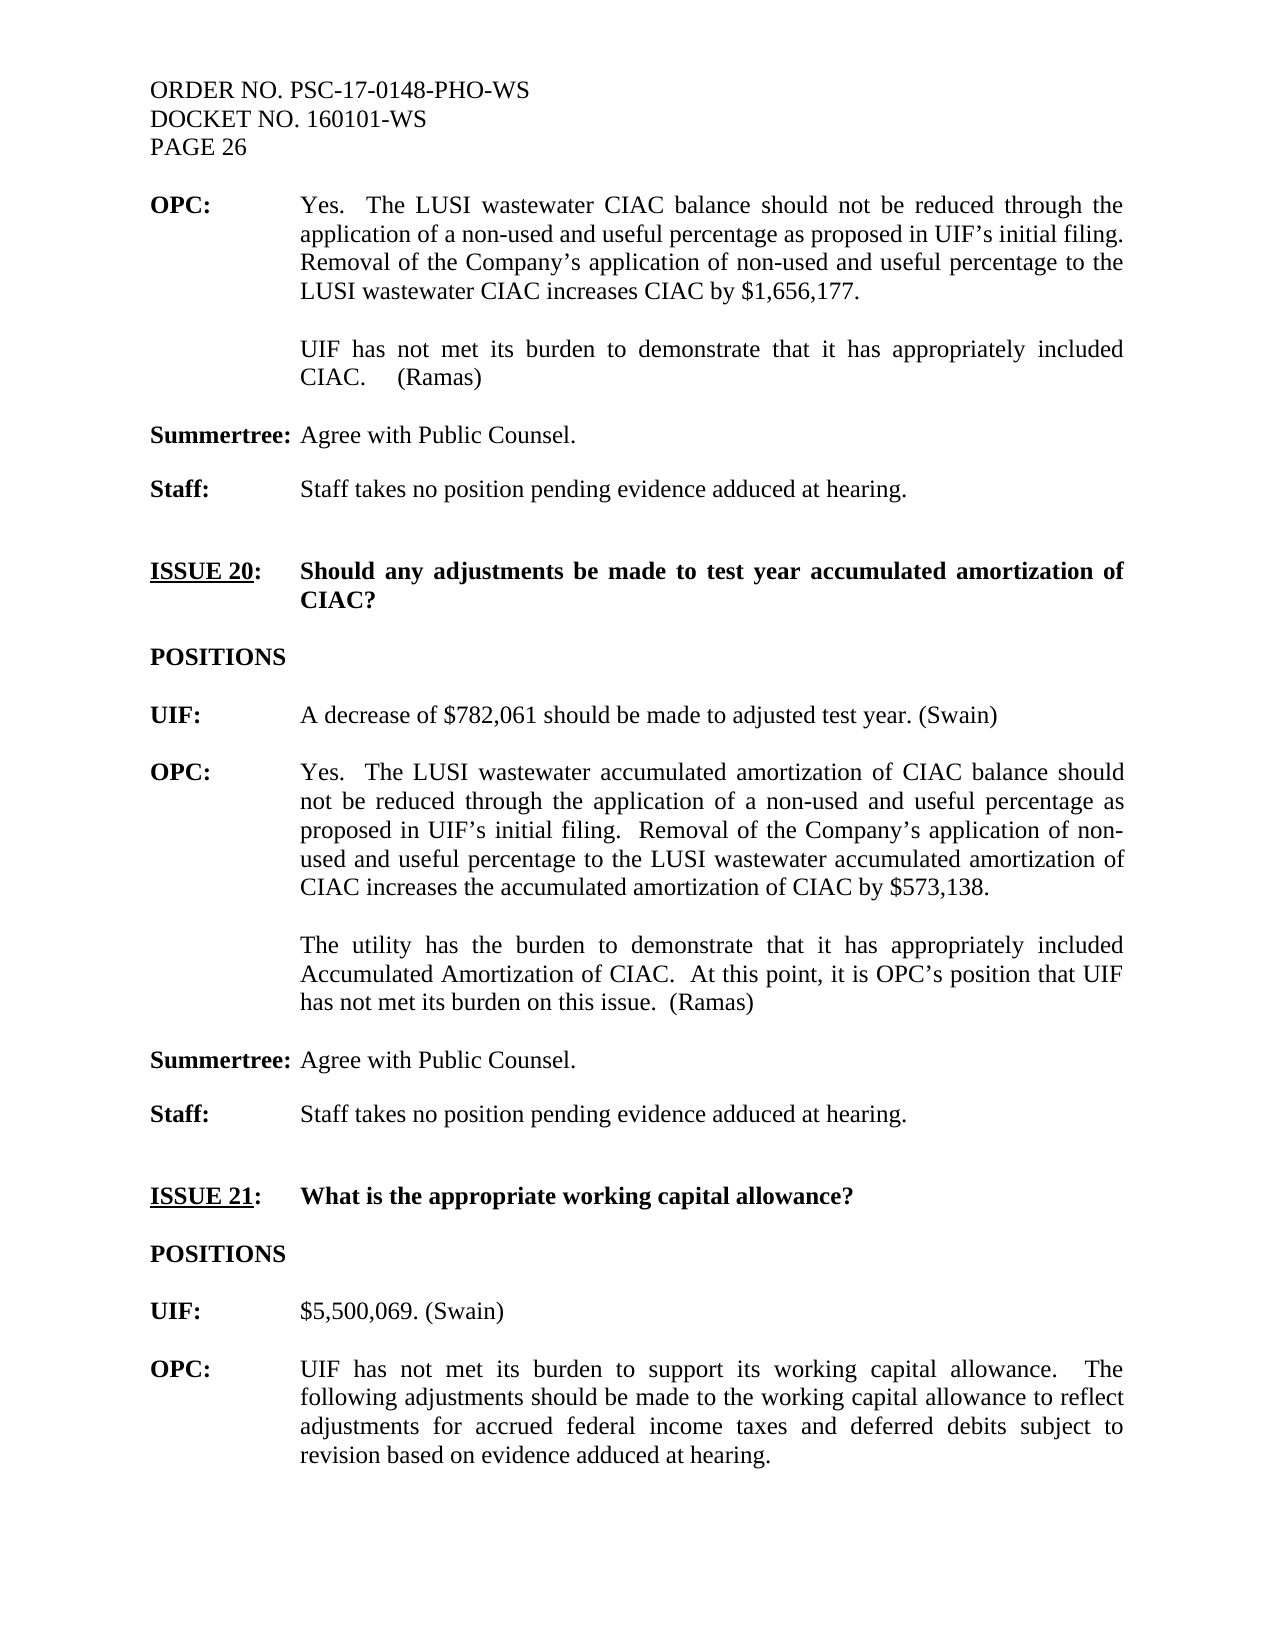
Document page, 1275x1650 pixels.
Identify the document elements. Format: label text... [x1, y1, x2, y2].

text ISSUE 20: Should any adjustments be made to test year accumulated amortization of CIAC? [150, 556, 1125, 614]
text UIF: A decrease of $782,061 should be made to adjusted test year. (Swain) [150, 700, 1125, 729]
text OPC: Yes. The LUSI wastewater CIAC balance should not be reduced through the application of a non-used and useful percentage as proposed in UIF’s initial filing. Removal of the Company’s application of non-used and useful percentage to the LUSI wastewater CIAC increases CIAC by $1,656,177. [150, 190, 1125, 305]
text UIF: $5,500,069. (Swain) [150, 1296, 1125, 1325]
text Staff: Staff takes no position pending evidence adduced at hearing. [150, 1099, 1125, 1127]
text The utility has the burden to demonstrate that it has appropriately included Accumulated Amortization of CIAC. At this point, it is OPC’s position that UIF has not met its burden on this issue. (Ramas) [300, 930, 1125, 1016]
text OPC: UIF has not met its burden to support its working capital allowance. The following adjustments should be made to the working capital allowance to reflect adjustments for accrued federal income taxes and deferred debits subject to revision based on evidence adduced at hearing. [150, 1354, 1125, 1469]
text POSITIONS [150, 642, 1125, 671]
text Summertree: Agree with Public Counsel. [150, 420, 1125, 449]
text UIF has not met its burden to demonstrate that it has appropriately included CIAC. (Ramas) [300, 334, 1125, 391]
text POSITIONS [150, 1239, 1125, 1267]
text OPC: Yes. The LUSI wastewater accumulated amortization of CIAC balance should not be reduced through the application of a non-used and useful percentage as proposed in UIF’s initial filing. Removal of the Company’s application of non-used and useful percentage to the LUSI wastewater accumulated amortization of CIAC increases the accumulated amortization of CIAC by $573,138. [150, 757, 1125, 901]
text Staff: Staff takes no position pending evidence adduced at hearing. [150, 474, 1125, 502]
text Summertree: Agree with Public Counsel. [150, 1045, 1125, 1074]
text ISSUE 21: What is the appropriate working capital allowance? [150, 1181, 1125, 1210]
